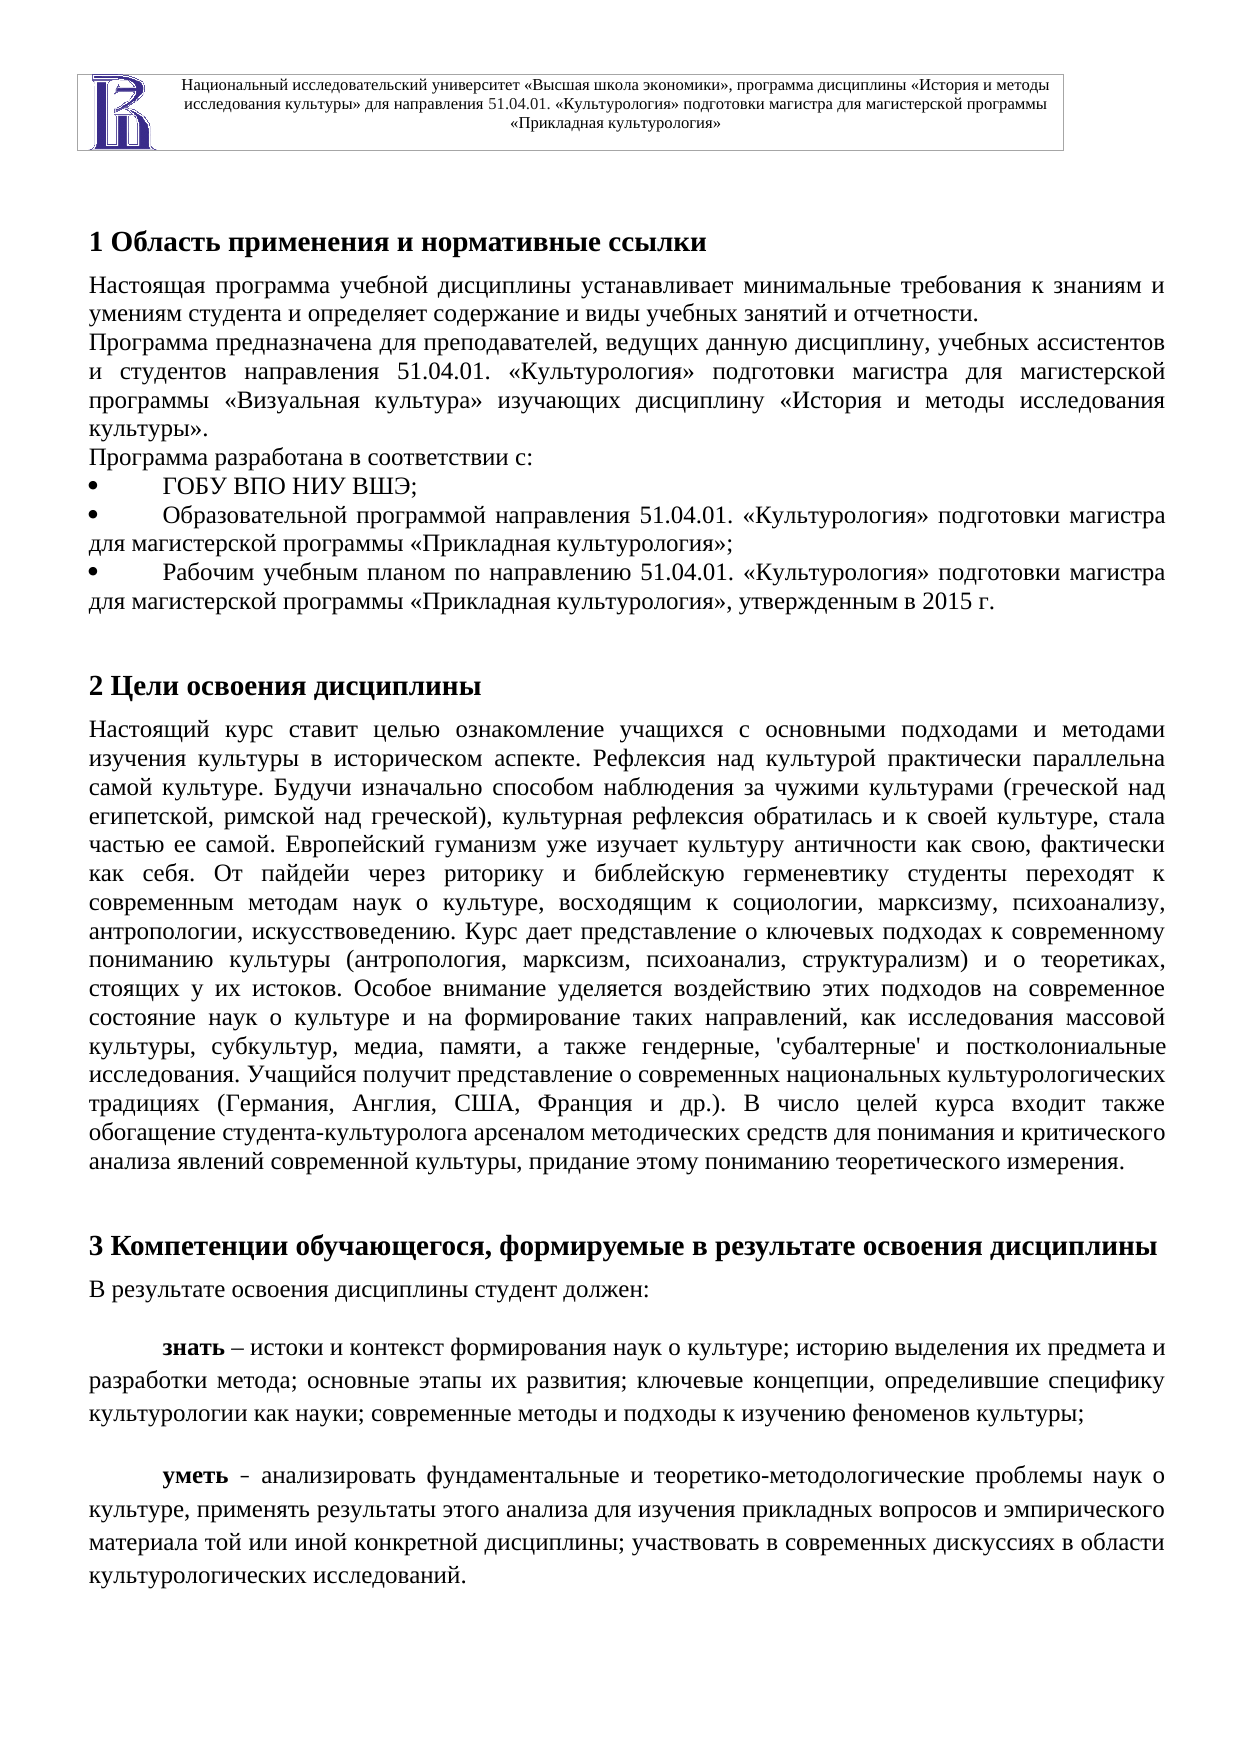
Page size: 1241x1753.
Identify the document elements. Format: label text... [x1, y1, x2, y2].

text В результате освоения дисциплины студент должен: [88, 1274, 1166, 1303]
text Настоящий курс ставит целью ознакомление учащихся с основными подходами и методами изучения культуры в историческом аспекте. Рефлексия над культурой практически параллельна самой культуре. Будучи изначально способом наблюдения за чужими культурами (греческой над египетской, римской над греческой), культурная рефлексия обратилась и к своей культуре, стала частью ее самой. Европейский гуманизм уже изучает культуру античности как свою, фактически как себя. От пайдейи через риторику и библейскую герменевтику студенты переходят к современным методам наук о культуре, восходящим к социологии, марксизму, психоанализу, антропологии, искусствоведению. Курс дает представление о ключевых подходах к современному пониманию культуры (антропология, марксизм, психоанализ, структурализм) и о теоретиках, стоящих у их истоков. Особое внимание уделяется воздействию этих подходов на современное состояние наук о культуре и на формирование таких направлений, как исследования массовой культуры, субкультур, медиа, памяти, а также гендерные, 'субалтерные' и постколониальные исследования. Учащийся получит представление о современных национальных культурологических традициях (Германия, Англия, США, Франция и др.). В число целей курса входит также обогащение студента-культуролога арсеналом методических средств для понимания и критического анализа явлений современной культуры, придание этому пониманию теоретического измерения. [88, 714, 1166, 1174]
text Программа разработана в соответствии с: [88, 442, 1166, 471]
text Рабочим учебным планом по направлению 51.04.01. «Культурология» подготовки магистра для магистерской программы «Прикладная культурология», утвержденным в 2015 г. [88, 557, 1166, 615]
text ГОБУ ВПО НИУ ВШЭ; [88, 471, 1166, 500]
text Образовательной программой направления 51.04.01. «Культурология» подготовки магистра для магистерской программы «Прикладная культурология»; [88, 500, 1166, 557]
subtitle 1 Область применения и нормативные ссылки [88, 224, 1166, 257]
subtitle 3 Компетенции обучающегося, формируемые в результате освоения дисциплины [88, 1228, 1166, 1262]
picture [88, 74, 157, 150]
list уметь – анализировать фундаментальные и теоретико-методологические проблемы наук о культуре, применять результаты этого анализа для изучения прикладных вопросов и эмпирического материала той или иной конкретной дисциплины; участвовать в современных дискуссиях в области культурологических исследований. [88, 1461, 1166, 1589]
text знать – истоки и контекст формирования наук о культуре; историю выделения их предмета и разработки метода; основные этапы их развития; ключевые концепции, определившие специфику культурологии как науки; современные методы и подходы к изучению феноменов культуры; [88, 1332, 1166, 1427]
text Программа предназначена для преподавателей, ведущих данную дисциплину, учебных ассистентов и студентов направления 51.04.01. «Культурология» подготовки магистра для магистерской программы «Визуальная культура» изучающих дисциплину «История и методы исследования культуры». [88, 327, 1166, 442]
text Настоящая программа учебной дисциплины устанавливает минимальные требования к знаниям и умениям студента и определяет содержание и виды учебных занятий и отчетности. [88, 270, 1166, 327]
subtitle 2 Цели освоения дисциплины [88, 668, 1166, 702]
